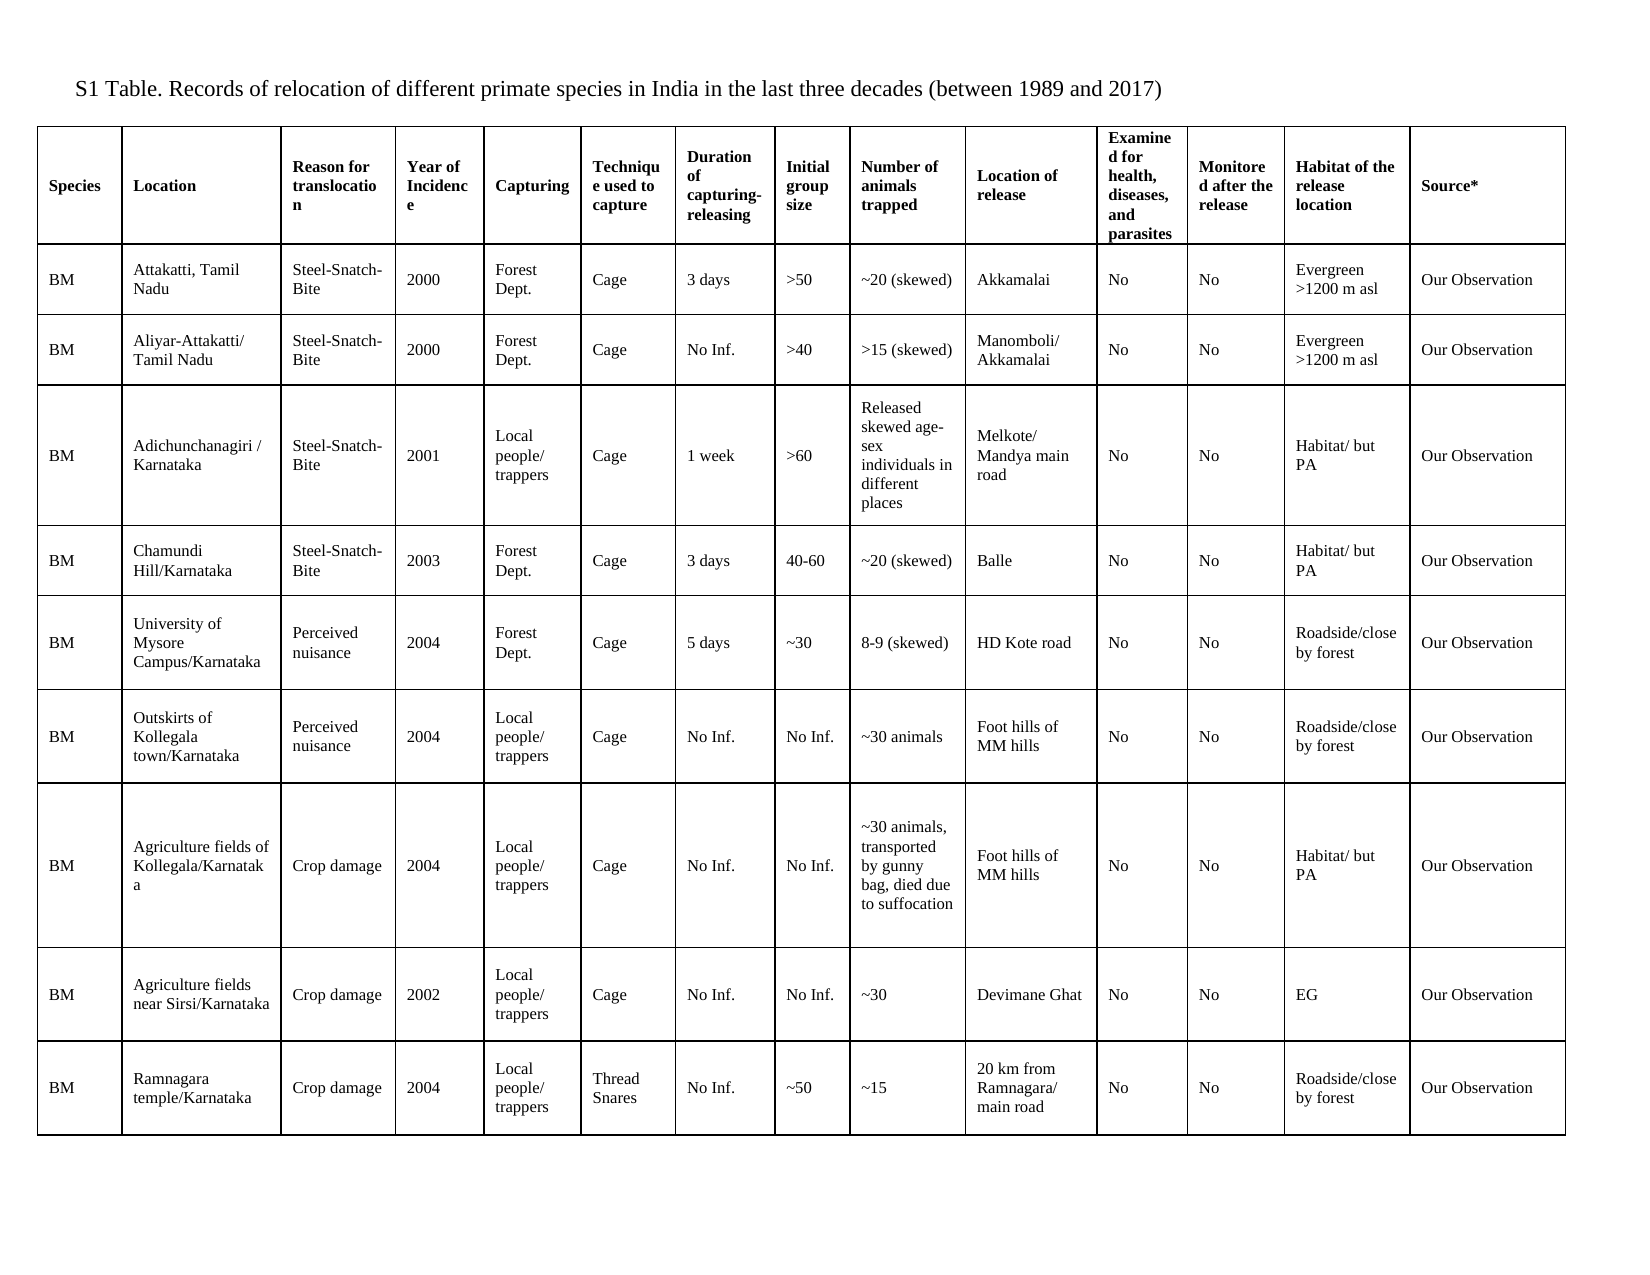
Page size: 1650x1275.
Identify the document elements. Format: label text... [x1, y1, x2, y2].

table_cell No Inf. [776, 948, 849, 1040]
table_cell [485, 1042, 580, 1134]
table_cell No [1098, 526, 1187, 595]
table_cell No [1188, 245, 1284, 313]
table_cell Melkote/ Mandya main road [966, 386, 1096, 524]
table_cell No [1188, 315, 1284, 384]
table_cell BM [38, 690, 121, 782]
table_cell BM [38, 784, 121, 946]
table_cell No Inf. [676, 948, 774, 1040]
table_cell Evergreen >1200 m asl [1285, 245, 1409, 313]
table_cell Cage [582, 245, 675, 313]
table_cell No Inf. [676, 690, 774, 782]
table_header Capturing [485, 127, 580, 243]
table_cell Devimane Ghat [966, 948, 1096, 1040]
table_cell No [1098, 245, 1187, 313]
table_cell >60 [776, 386, 849, 524]
table_cell Cage [582, 784, 675, 946]
table_header Year of Incidence [396, 127, 483, 243]
table_cell Cage [582, 526, 675, 595]
table_cell Crop damage [282, 784, 395, 946]
table_cell No [1098, 784, 1187, 946]
table_cell Aliyar-Attakatti/Tamil Nadu [123, 315, 280, 384]
table_cell Chamundi Hill/Karnataka [123, 526, 280, 595]
table_cell >15 (skewed) [851, 315, 965, 384]
table_cell ~50 [776, 1042, 849, 1134]
table_cell Cage [582, 315, 675, 384]
table_cell No [1188, 526, 1284, 595]
table_cell Forest Dept. [485, 245, 580, 313]
table_cell 20 km from Ramnagara/ main road [966, 1042, 1096, 1134]
table_cell Roadside/close by forest [1285, 596, 1409, 688]
table_cell BM [38, 386, 121, 524]
table_cell 2003 [396, 526, 483, 595]
table_cell BM [38, 596, 121, 688]
table_cell Manomboli/Akkamalai [966, 315, 1096, 384]
table_header Location of release [966, 127, 1096, 243]
table_cell Roadside/close by forest [1285, 1042, 1409, 1134]
table_cell Thread Snares [582, 1042, 675, 1134]
table_header Monitored after the release [1188, 127, 1284, 243]
table_header Number of animals trapped [851, 127, 965, 243]
table_cell Foot hills of MM hills [966, 690, 1096, 782]
table_cell ~15 [851, 1042, 965, 1134]
table_cell Attakatti, Tamil Nadu [123, 245, 280, 313]
table_cell 2000 [396, 315, 483, 384]
table_cell Agriculture fields of Kollegala/Karnataka [123, 784, 280, 946]
table_cell 3 days [676, 245, 774, 313]
table_cell Released skewed age-sex individuals in different places [851, 386, 965, 524]
table_cell 1 week [676, 386, 774, 524]
table_cell Foot hills of MM hills [966, 784, 1096, 946]
table_cell HD Kote road [966, 596, 1096, 688]
table_cell No [1188, 596, 1284, 688]
table_cell ~30 [776, 596, 849, 688]
table_cell Outskirts of Kollegala town/Karnataka [123, 690, 280, 782]
table_cell 40-60 [776, 526, 849, 595]
table_cell 2004 [396, 1042, 483, 1134]
table_cell BM [38, 315, 121, 384]
table_cell Forest Dept. [485, 526, 580, 595]
table_cell Crop damage [282, 948, 395, 1040]
table_cell No [1098, 315, 1187, 384]
table_cell Steel-Snatch-Bite [282, 315, 395, 384]
table_cell 2002 [396, 948, 483, 1040]
table_header Habitat of the release location [1285, 127, 1409, 243]
table_cell 8-9 (skewed) [851, 596, 965, 688]
table_cell No [1188, 1042, 1284, 1134]
table_cell Ramnagara temple/Karnataka [123, 1042, 280, 1134]
table_cell 2004 [396, 596, 483, 688]
table_cell Habitat/ but PA [1285, 526, 1409, 595]
table_cell BM [38, 1042, 121, 1134]
table_cell Our Observation [1411, 784, 1565, 946]
table_cell No Inf. [676, 1042, 774, 1134]
table_cell Local people/ trappers [485, 690, 580, 782]
table_header Initial group size [776, 127, 849, 243]
table_cell Our Observation [1411, 690, 1565, 782]
table_cell 3 days [676, 526, 774, 595]
table_header Reason for translocation [282, 127, 395, 243]
table_cell Cage [582, 690, 675, 782]
table_cell Agriculture fields near Sirsi/Karnataka [123, 948, 280, 1040]
table_cell Our Observation [1411, 315, 1565, 384]
table_cell Perceived nuisance [282, 596, 395, 688]
table_cell Forest Dept. [485, 315, 580, 384]
table_cell Crop damage [282, 1042, 395, 1134]
table_cell ~20 (skewed) [851, 526, 965, 595]
table_cell Balle [966, 526, 1096, 595]
table_cell Steel-Snatch-Bite [282, 386, 395, 524]
table_cell 2004 [396, 690, 483, 782]
table_cell Cage [582, 386, 675, 524]
table_cell ~30 [851, 948, 965, 1040]
table_cell Our Observation [1411, 386, 1565, 524]
table_cell No Inf. [776, 690, 849, 782]
table_cell No [1188, 386, 1284, 524]
table_cell 2001 [396, 386, 483, 524]
table_cell ~30 animals [851, 690, 965, 782]
table_cell Our Observation [1411, 526, 1565, 595]
table_cell Perceived nuisance [282, 690, 395, 782]
table_cell Forest Dept. [485, 596, 580, 688]
table_cell Akkamalai [966, 245, 1096, 313]
table_cell ~30 animals, transported by gunny bag, died due to suffocation [851, 784, 965, 946]
table_cell Steel-Snatch-Bite [282, 526, 395, 595]
table_cell Our Observation [1411, 245, 1565, 313]
table_cell Local people/ trappers [485, 948, 580, 1040]
table_cell No [1098, 386, 1187, 524]
table_cell 2004 [396, 784, 483, 946]
table_cell Adichunchanagiri /Karnataka [123, 386, 280, 524]
table_cell Cage [582, 948, 675, 1040]
table_cell EG [1285, 948, 1409, 1040]
table_header Species [38, 127, 121, 243]
table_cell BM [38, 526, 121, 595]
table_cell No Inf. [676, 315, 774, 384]
table_cell BM [38, 245, 121, 313]
table_cell No [1098, 1042, 1187, 1134]
table_cell 2000 [396, 245, 483, 313]
table_header Examined for health, diseases, and parasites [1098, 127, 1187, 243]
table_header Technique used to capture [582, 127, 675, 243]
table_cell Local people/ trappers [485, 386, 580, 524]
table_cell No [1098, 596, 1187, 688]
table_header Location [123, 127, 280, 243]
table_cell University of Mysore Campus/Karnataka [123, 596, 280, 688]
table_cell >50 [776, 245, 849, 313]
table_cell BM [38, 948, 121, 1040]
table_cell Our Observation [1411, 1042, 1565, 1134]
table_cell Roadside/close by forest [1285, 690, 1409, 782]
table_cell No [1188, 948, 1284, 1040]
table_cell Habitat/ but PA [1285, 386, 1409, 524]
table_cell No [1098, 948, 1187, 1040]
table_cell No [1098, 690, 1187, 782]
table_cell No [1188, 784, 1284, 946]
table_header Source* [1411, 127, 1565, 243]
table_cell No Inf. [676, 784, 774, 946]
table_header Duration of capturing-releasing [676, 127, 774, 243]
table_cell Our Observation [1411, 948, 1565, 1040]
table_cell No Inf. [776, 784, 849, 946]
table_cell No [1188, 690, 1284, 782]
table_cell Our Observation [1411, 596, 1565, 688]
table_cell >40 [776, 315, 849, 384]
table_cell Cage [582, 596, 675, 688]
text S1 Table. Records of relocation of different primate species in India in the last three decades (between 1989 and 2017) [75, 75, 1575, 101]
table_cell Evergreen >1200 m asl [1285, 315, 1409, 384]
table_cell Habitat/ but PA [1285, 784, 1409, 946]
table_cell Steel-Snatch-Bite [282, 245, 395, 313]
table_cell 5 days [676, 596, 774, 688]
table_cell Local people/ trappers [485, 784, 580, 946]
table_cell ~20 (skewed) [851, 245, 965, 313]
